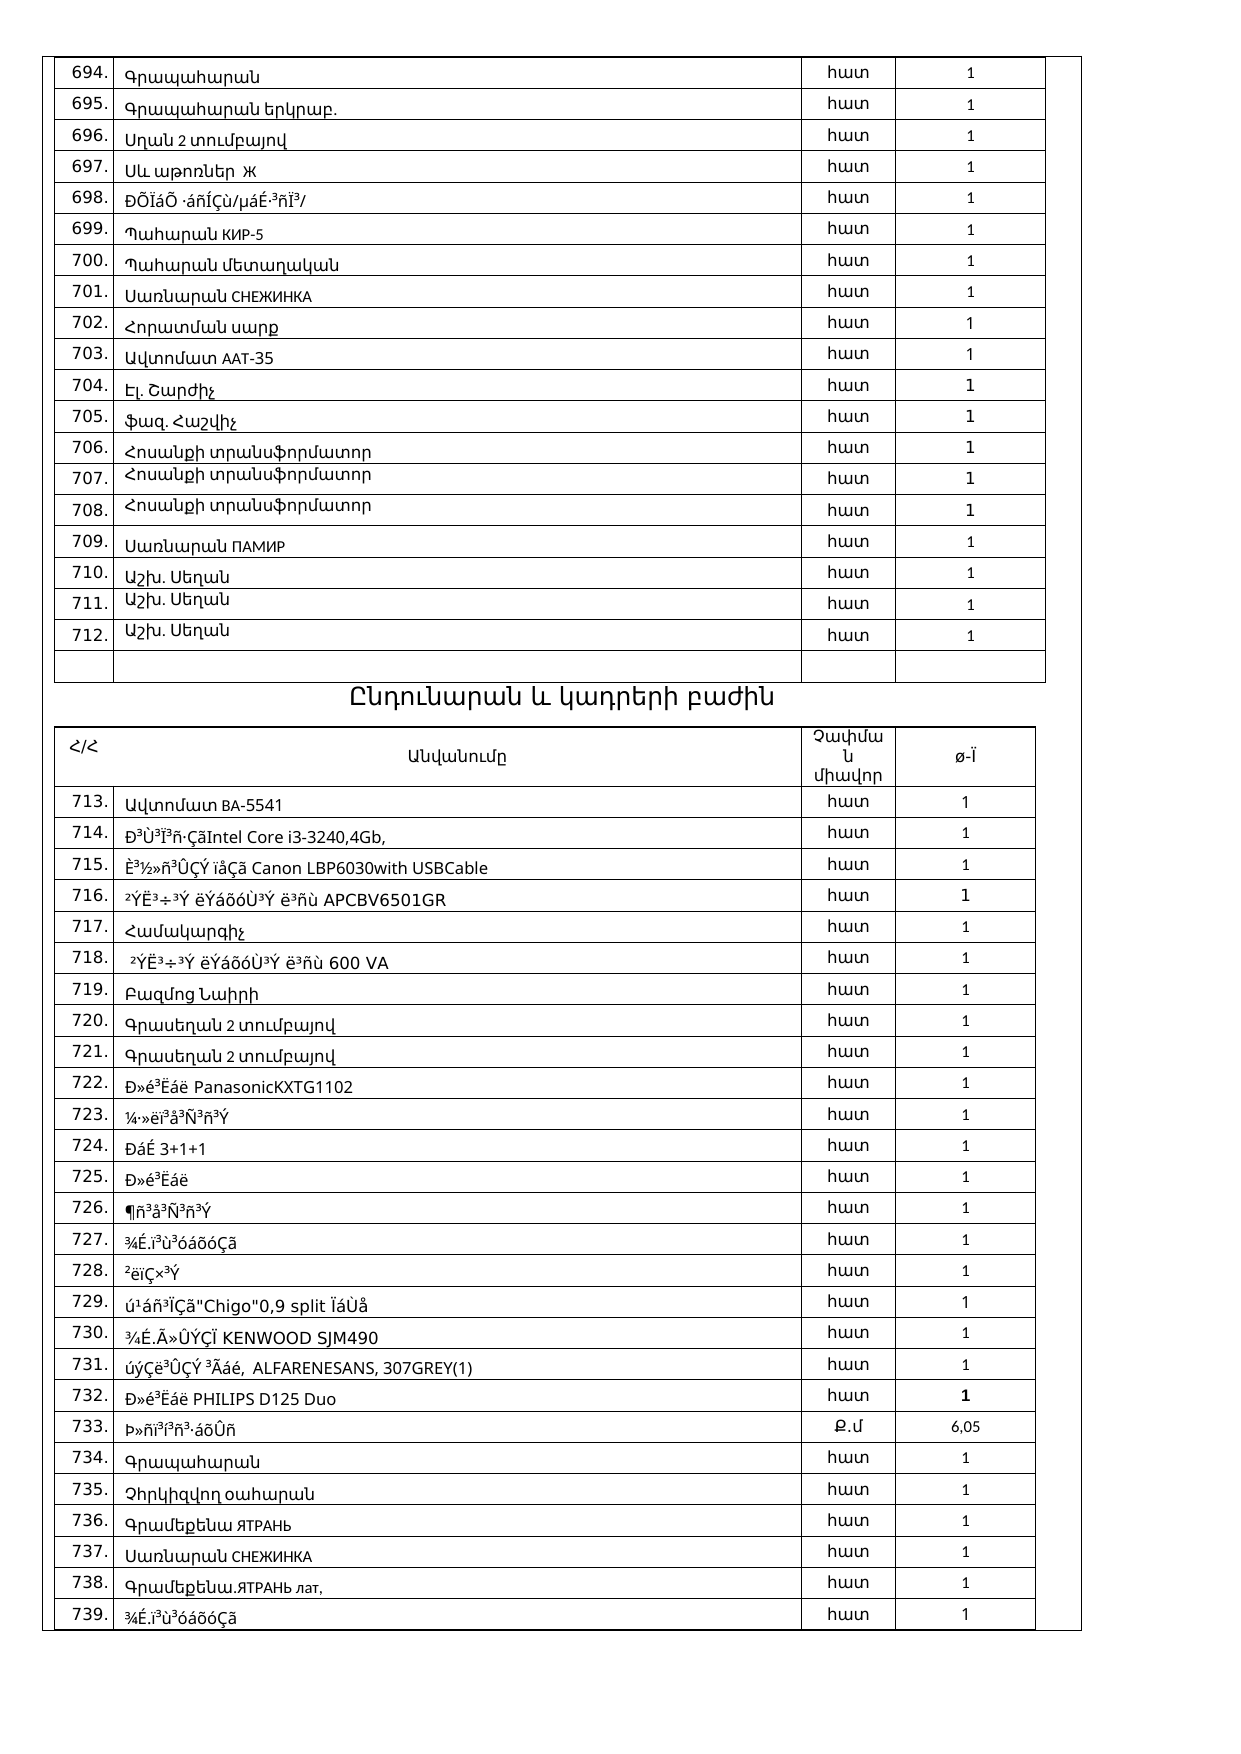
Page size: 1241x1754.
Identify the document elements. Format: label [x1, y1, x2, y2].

table_header [43, 57, 1081, 1630]
